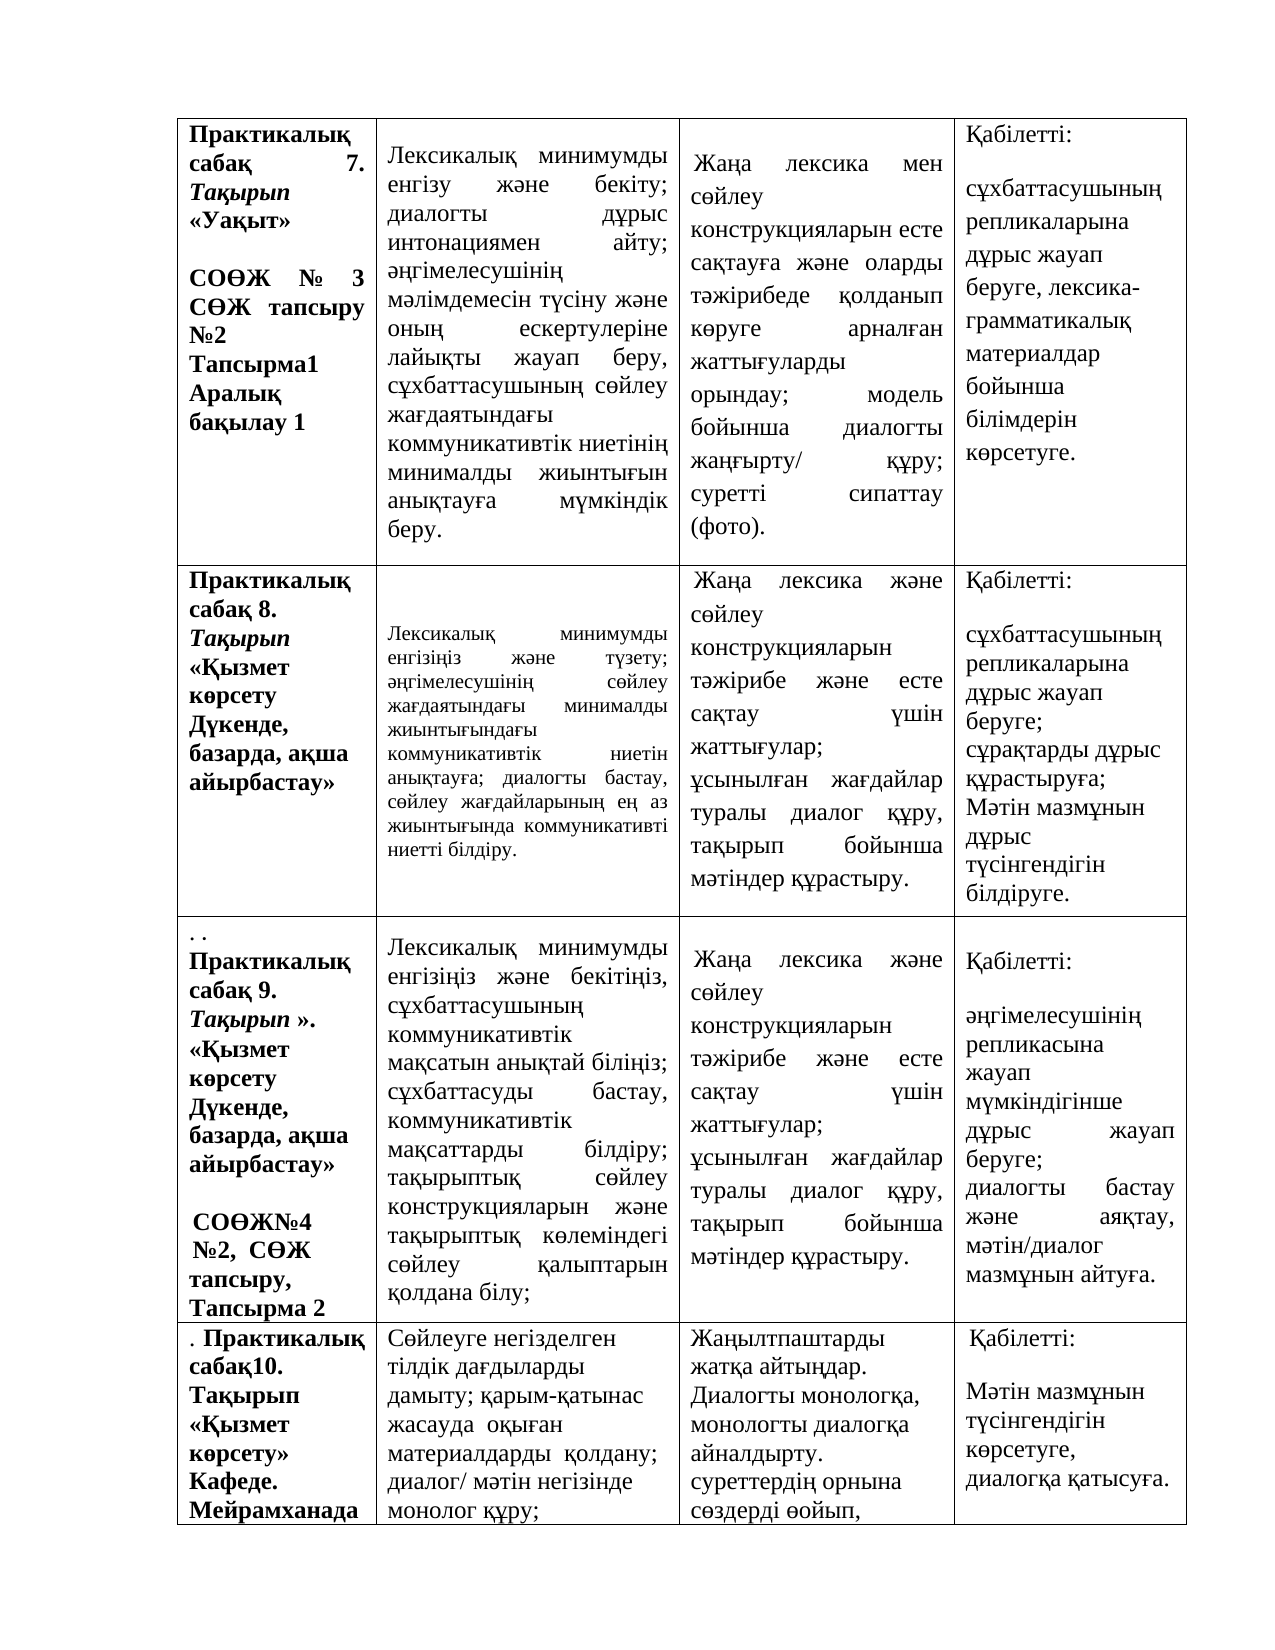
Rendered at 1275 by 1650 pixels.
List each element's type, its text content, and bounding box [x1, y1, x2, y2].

table_cell . . Практикалық сабақ 9. Тақырып ». «Қызмет көрсету Дүкенде, базарда, ақша айырбастау» СОӨЖ№4 №2, СӨЖ тапсыру, Тапсырма 2 [178, 917, 376, 1322]
table_cell Лексикалық минимумды енгізіңіз және түзету; әңгімелесушінің сөйлеу жағдаятындағы минималды жиынтығындағы коммуникативтік ниетін анықтауға; диалогты бастау, сөйлеу жағдайларының ең аз жиынтығында коммуникативті ниетті білдіру. [377, 566, 679, 916]
table_cell Практикалық сабақ 7. Тақырып «Уақыт» СОӨЖ № 3 СӨЖ тапсыру №2 Тапсырма1 Аралық бақылау 1 [178, 119, 376, 564]
table_cell Практикалық сабақ 8. Тақырып «Қызмет көрсету Дүкенде, базарда, ақша айырбастау» [178, 566, 376, 916]
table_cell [680, 1323, 954, 1524]
table_cell Қабілетті: сұхбаттасушының репликаларына дұрыс жауап беруге; сұрақтарды дұрыс құрастыруға; Мәтін мазмұнын дұрыс түсінгендігін білдіруге. [955, 566, 1186, 916]
table_cell Лексикалық минимумды енгізіңіз және бекітіңіз, сұхбаттасушының коммуникативтік мақсатын анықтай біліңіз; сұхбаттасуды бастау, коммуникативтік мақсаттарды білдіру; тақырыптық сөйлеу конструкцияларын және тақырыптық көлеміндегі сөйлеу қалыптарын қолдана білу; [377, 917, 679, 1322]
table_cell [377, 1323, 679, 1524]
table_cell Жаңа лексика және сөйлеу конструкцияларын тәжірибе және есте сақтау үшін жаттығулар; ұсынылған жағдайлар туралы диалог құру, тақырып бойынша мәтіндер құрастыру. [680, 566, 954, 916]
table_cell Жаңа лексика және сөйлеу конструкцияларын тәжірибе және есте сақтау үшін жаттығулар; ұсынылған жағдайлар туралы диалог құру, тақырып бойынша мәтіндер құрастыру. [680, 917, 954, 1322]
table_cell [178, 1323, 376, 1524]
table_cell Жаңа лексика мен сөйлеу конструкцияларын есте сақтауға және оларды тәжірибеде қолданып көруге арналған жаттығуларды орындау; модель бойынша диалогты жаңғырту/ құру; суретті сипаттау (фото). [680, 119, 954, 564]
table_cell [955, 1323, 1186, 1524]
table_cell Лексикалық минимумды енгізу және бекіту; диалогты дұрыс интонациямен айту; әңгімелесушінің мәлімдемесін түсіну және оның ескертулеріне лайықты жауап беру, сұхбаттасушының сөйлеу жағдаятындағы коммуникативтік ниетінің минималды жиынтығын анықтауға мүмкіндік беру. [377, 119, 679, 564]
table_cell Қабілетті: әңгімелесушінің репликасына жауап мүмкіндігінше дұрыс жауап беруге; диалогты бастау және аяқтау, мәтін/диалог мазмұнын айтуға. [955, 917, 1186, 1322]
table_cell Қабілетті: сұхбаттасушының репликаларына дұрыс жауап беруге, лексика-грамматикалық материалдар бойынша білімдерін көрсетуге. [955, 119, 1186, 564]
